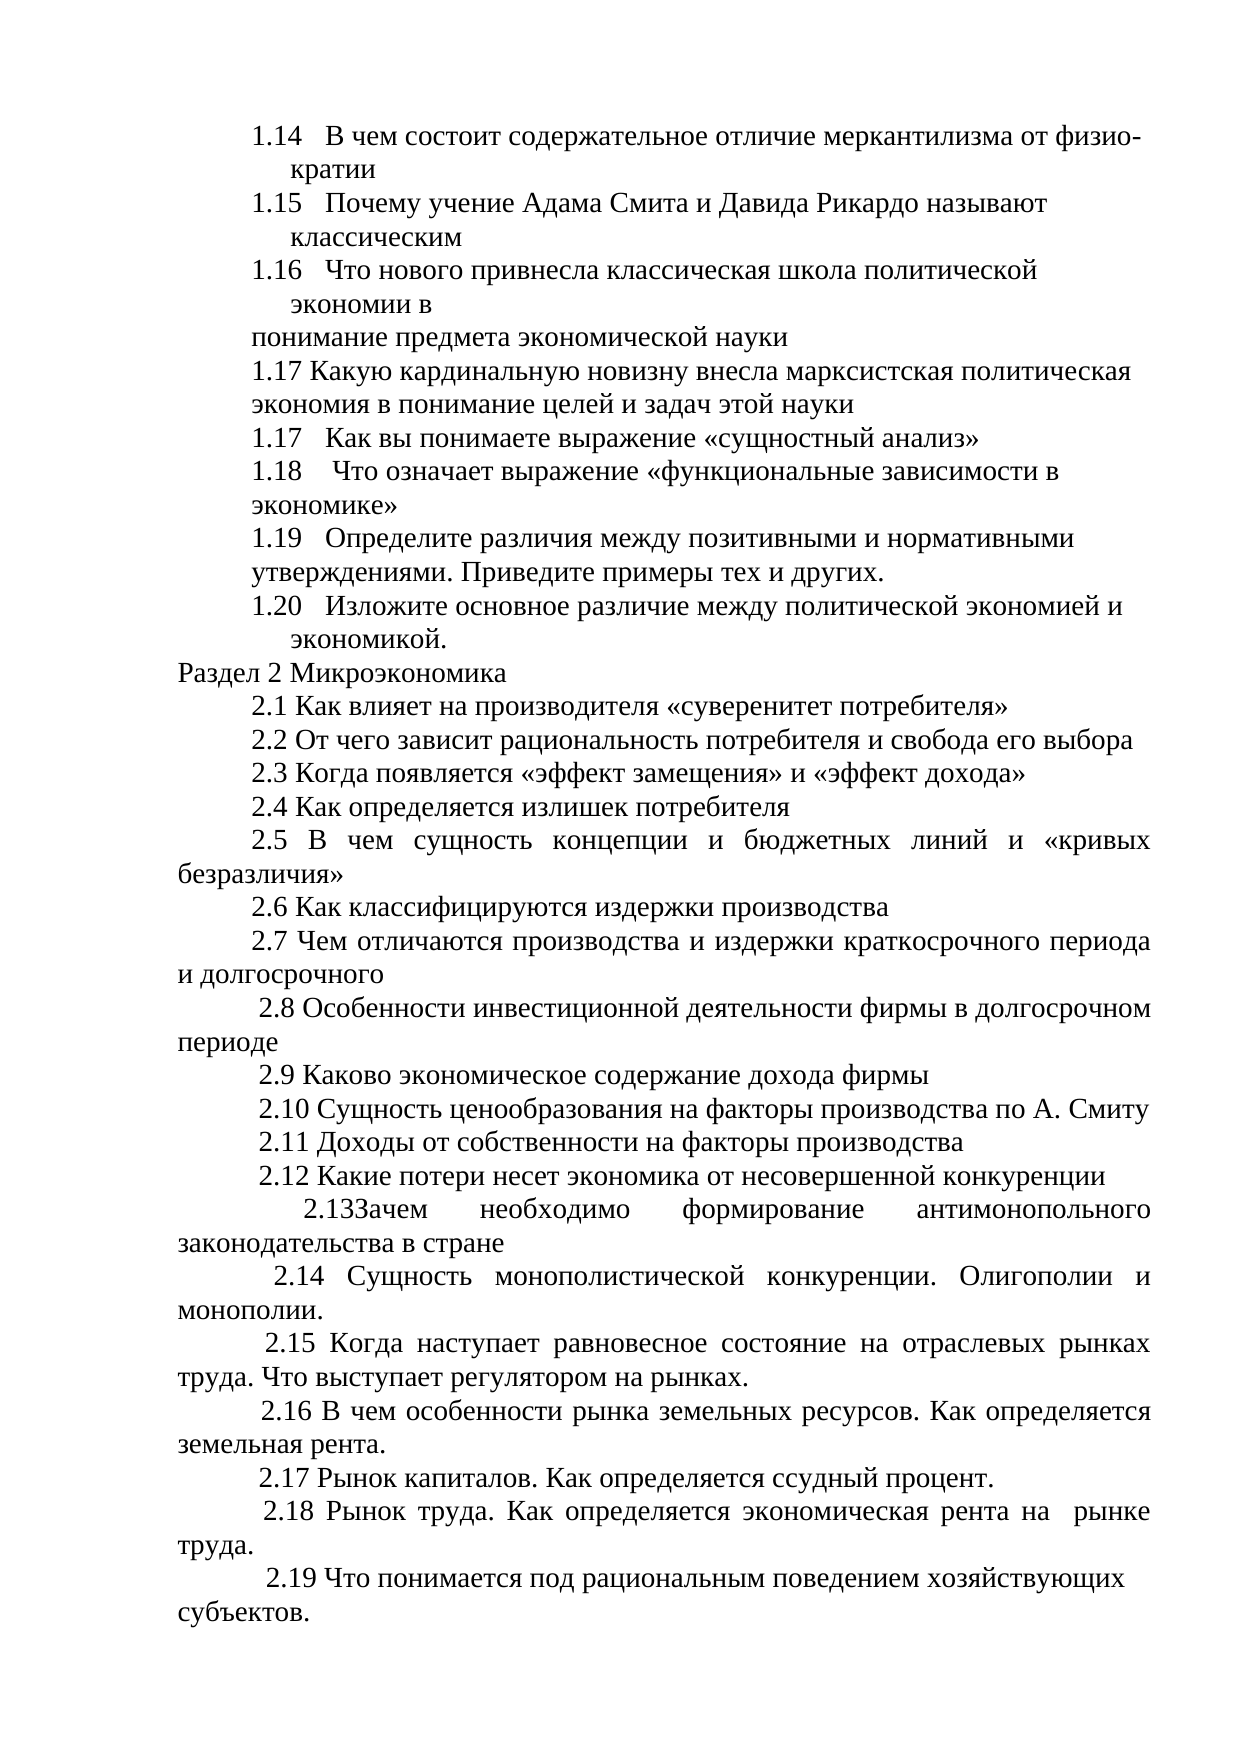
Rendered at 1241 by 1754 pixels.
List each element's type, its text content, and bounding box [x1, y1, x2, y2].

text 2.4 Как определяется излишек потребителя [177, 789, 1152, 822]
text 2.7 Чем отличаются производства и издержки краткосрочного периода и долгосрочного [177, 923, 1152, 990]
text 2.15 Когда наступает равновесное состояние на отраслевых рынках труда. Что выступает регулятором на рынках. [177, 1326, 1152, 1393]
text Раздел 2 Микроэкономика [177, 655, 1152, 688]
list Изложите основное различие между политической экономией и экономикой. [251, 588, 1152, 655]
list В чем состоит содержательное отличие меркантилизма от физиократии [251, 118, 1152, 185]
text понимание предмета экономической науки [177, 319, 1152, 353]
list Что нового привнесла классическая школа политической экономии в [251, 252, 1152, 319]
text 2.14 Сущность монополистической конкуренции. Олигополии и монополии. [177, 1258, 1152, 1326]
list Как вы понимаете выражение «сущностный анализ» [251, 420, 1152, 453]
text 2.5 В чем сущность концепции и бюджетных линий и «кривых безразличия» [177, 822, 1152, 889]
text 2.17 Рынок капиталов. Как определяется ссудный процент. [177, 1460, 1152, 1493]
text 2.11 Доходы от собственности на факторы производства [177, 1124, 1152, 1158]
text 2.2 От чего зависит рациональность потребителя и свобода его выбора [177, 722, 1152, 755]
text 2.8 Особенности инвестиционной деятельности фирмы в долгосрочном периоде [177, 990, 1152, 1057]
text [177, 1560, 1152, 1627]
text экономике» [177, 487, 1152, 521]
list Что означает выражение «функциональные зависимости в [251, 453, 1152, 487]
text 2.10 Сущность ценообразования на факторы производства по А. Смиту [177, 1091, 1152, 1124]
text 2.12 Какие потери несет экономика от несовершенной конкуренции [177, 1158, 1152, 1191]
list Определите различия между позитивными и нормативными [251, 521, 1152, 554]
text экономия в понимание целей и задач этой науки [177, 386, 1152, 420]
text 2.16 В чем особенности рынка земельных ресурсов. Как определяется земельная рента. [177, 1393, 1152, 1460]
text 2.9 Каково экономическое содержание дохода фирмы [177, 1057, 1152, 1091]
text 2.1 Как влияет на производителя «суверенитет потребителя» [177, 688, 1152, 722]
text 2.13Зачем необходимо формирование антимонопольного законодательства в стране [177, 1191, 1152, 1258]
text 2.18 Рынок труда. Как определяется экономическая рента на рынке труда. [177, 1493, 1152, 1560]
list Почему учение Адама Смита и Давида Рикардо называют классическим [251, 185, 1152, 252]
text 2.3 Когда появляется «эффект замещения» и «эффект дохода» [177, 755, 1152, 789]
text 2.6 Как классифицируются издержки производства [177, 889, 1152, 923]
text 1.17 Какую кардинальную новизну внесла марксистская политическая [177, 353, 1152, 386]
text утверждениями. Приведите примеры тех и других. [177, 554, 1152, 588]
